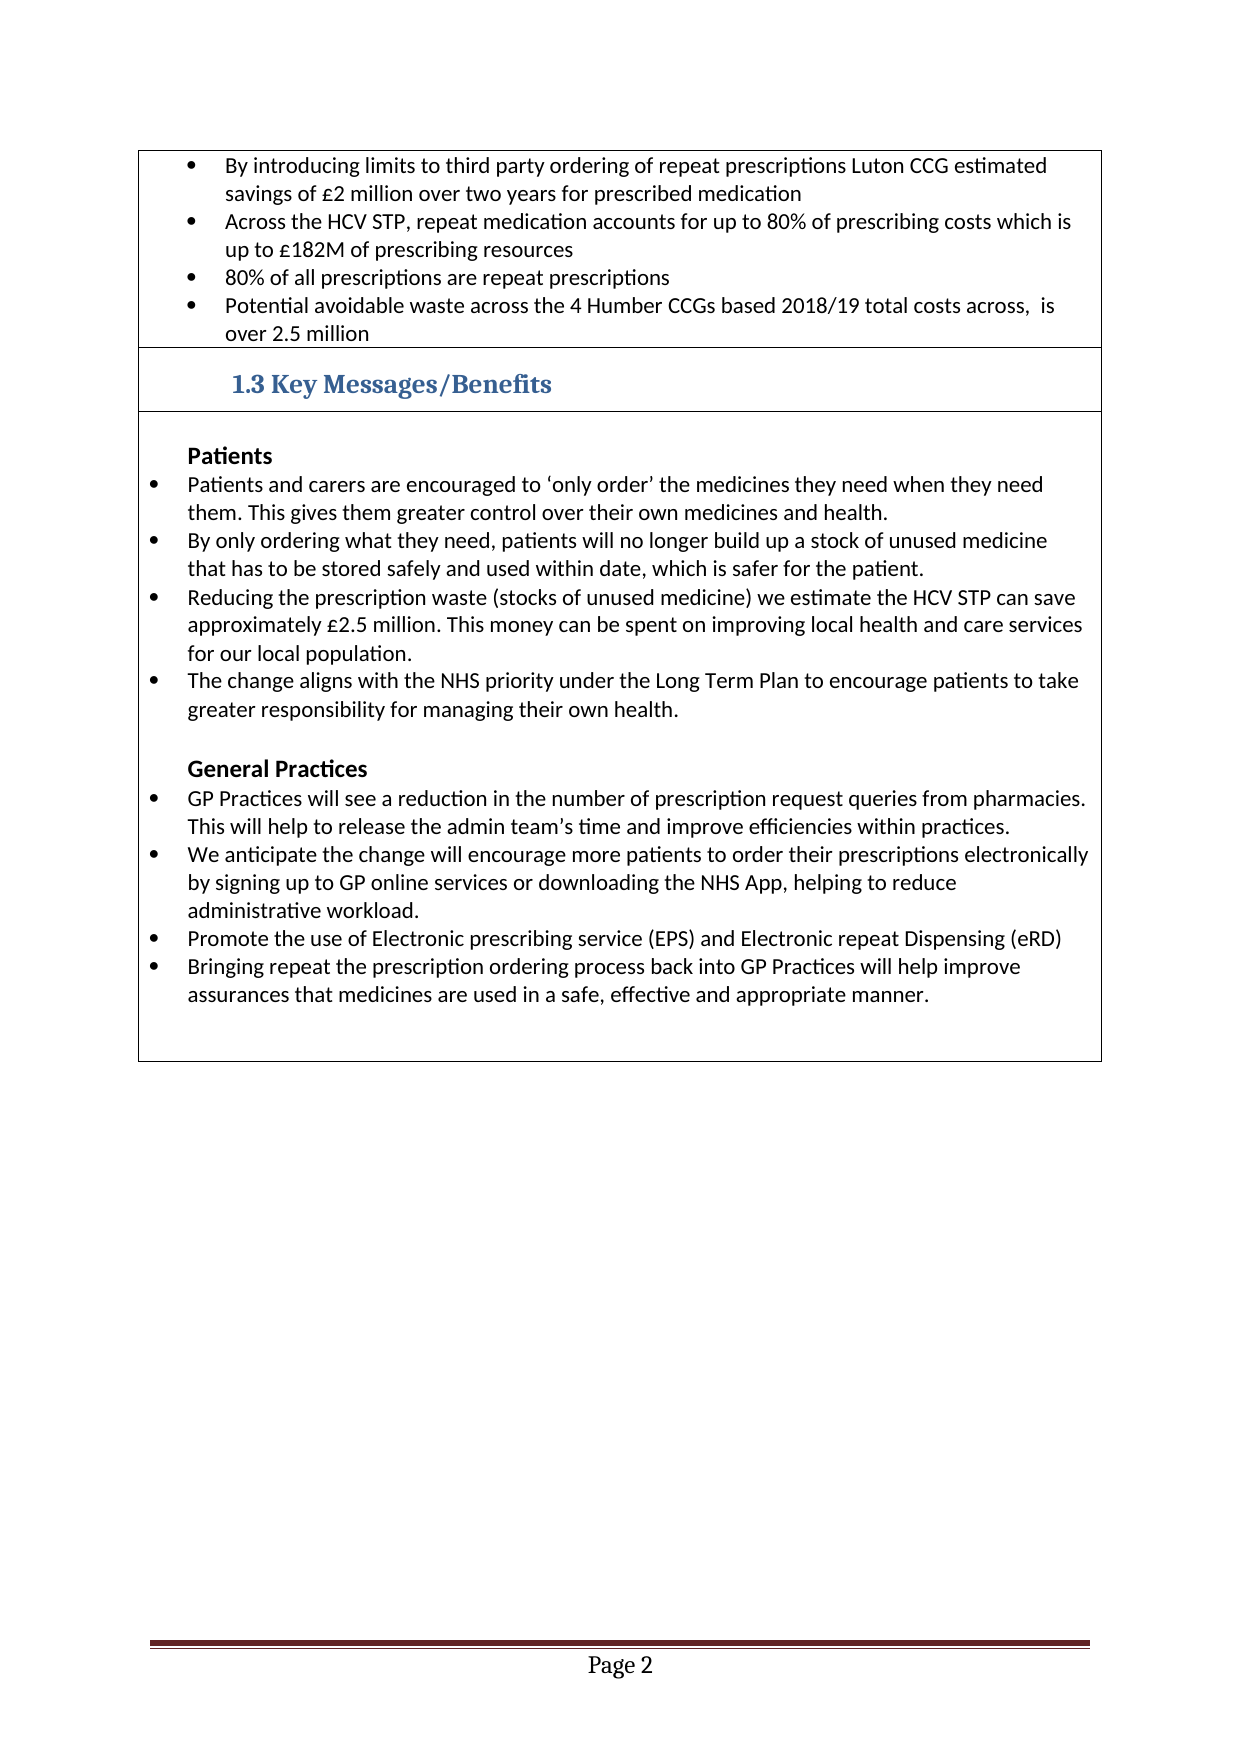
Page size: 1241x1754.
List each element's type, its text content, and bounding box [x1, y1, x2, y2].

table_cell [139, 151, 1101, 347]
table_cell 1.3 Key Messages/Benefits [139, 348, 1101, 411]
table_cell Patients Patients and carers are encouraged to ‘only order’ the medicines they need when they need them. This gives them greater control over their own medicines and health. By only ordering what they need, patients will no longer build up a stock of unused medicine that has to be stored safely and used within date, which is safer for the patient. Reducing the prescription waste (stocks of unused medicine) we estimate the HCV STP can save approximately £2.5 million. This money can be spent on improving local health and care services for our local population. The change aligns with the NHS priority under the Long Term Plan to encourage patients to take greater responsibility for managing their own health. General Practices GP Practices will see a reduction in the number of prescription request queries from pharmacies. This will help to release the admin team’s time and improve efficiencies within practices. We anticipate the change will encourage more patients to order their prescriptions electronically by signing up to GP online services or downloading the NHS App, helping to reduce administrative workload. Promote the use of Electronic prescribing service (EPS) and Electronic repeat Dispensing (eRD) Bringing repeat the prescription ordering process back into GP Practices will help improve assurances that medicines are used in a safe, effective and appropriate manner. [139, 412, 1101, 1061]
